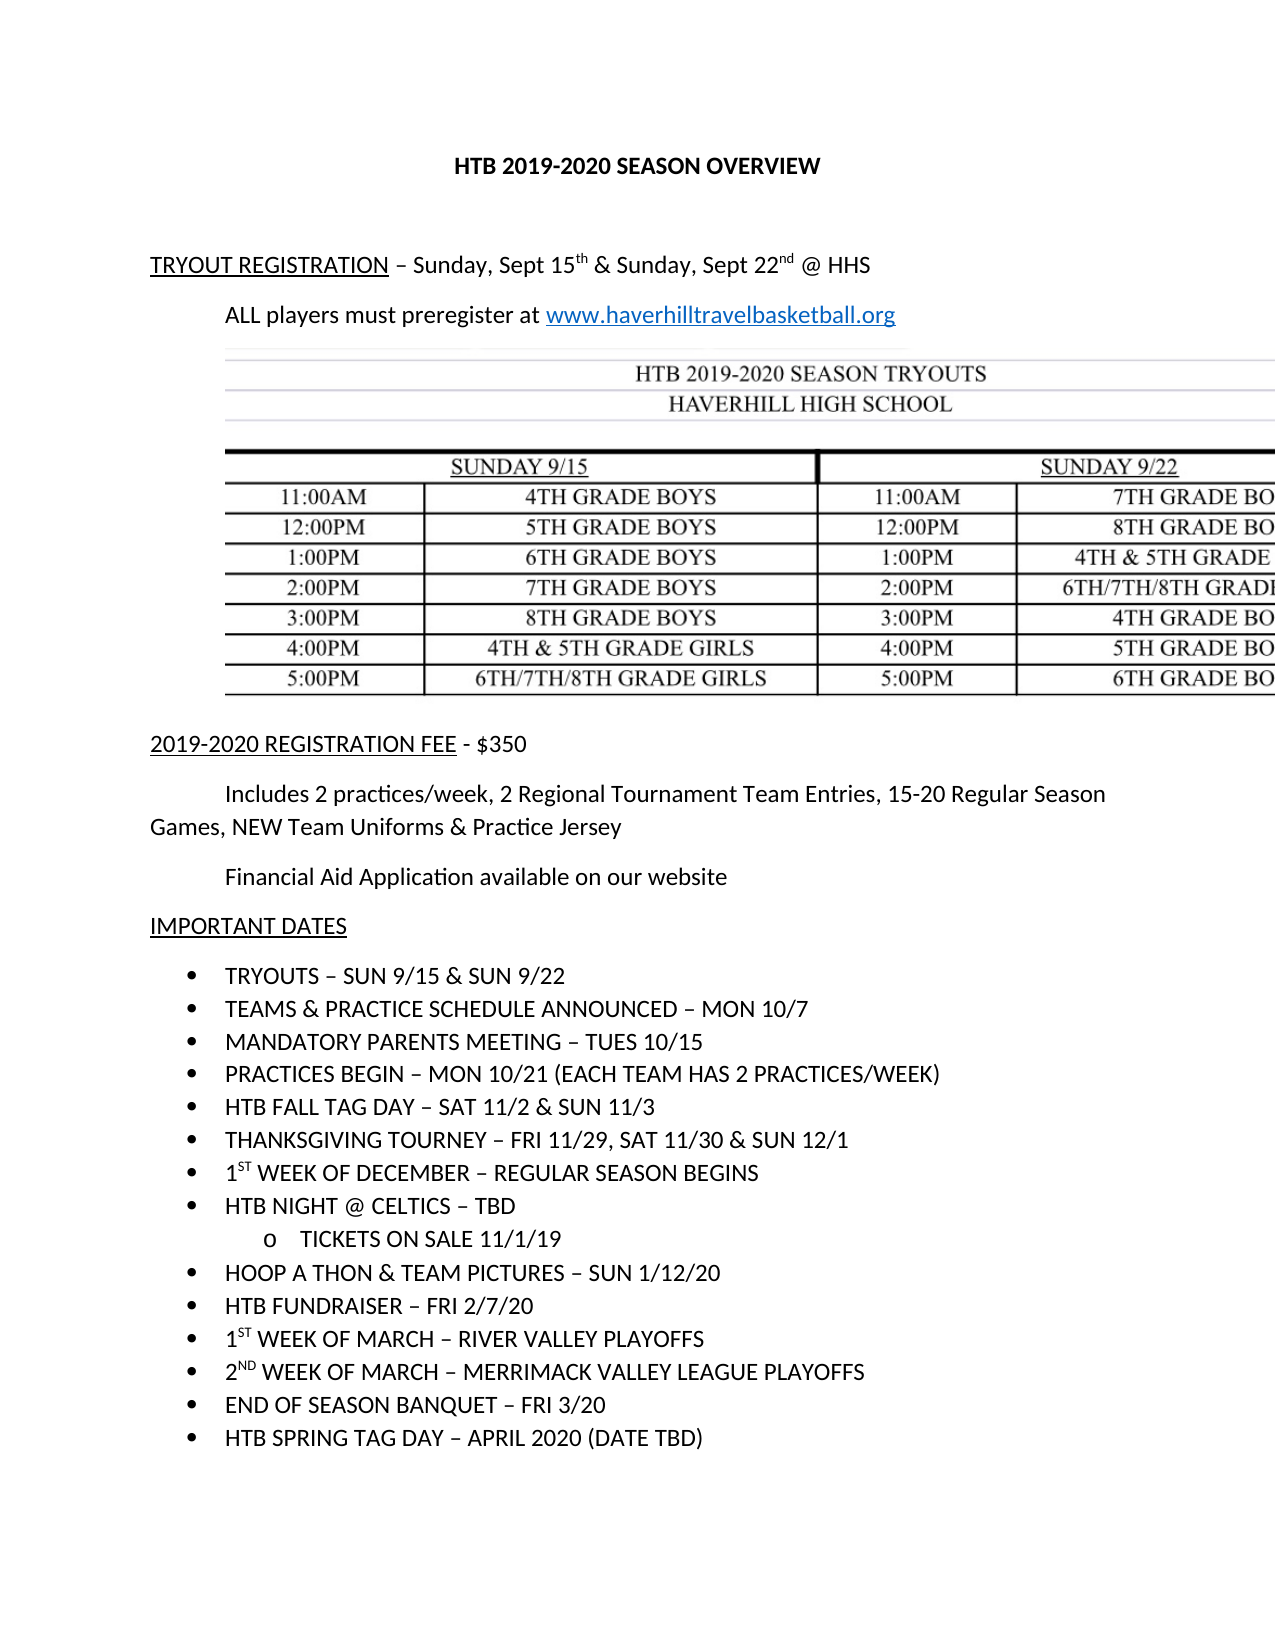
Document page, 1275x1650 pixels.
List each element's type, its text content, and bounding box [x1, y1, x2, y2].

list 2ND WEEK OF MARCH – MERRIMACK VALLEY LEAGUE PLAYOFFS [187, 1356, 1125, 1387]
list TICKETS ON SALE 11/1/19 [262, 1223, 1125, 1255]
text TRYOUT REGISTRATION – Sunday, Sept 15th & Sunday, Sept 22nd @ HHS [150, 249, 1125, 280]
list HTB SPRING TAG DAY – APRIL 2020 (DATE TBD) [187, 1422, 1125, 1453]
list END OF SEASON BANQUET – FRI 3/20 [187, 1389, 1125, 1420]
text 2019-2020 REGISTRATION FEE - $350 [150, 729, 1125, 759]
list HTB NIGHT @ CELTICS – TBD [187, 1190, 1125, 1221]
list HOOP A THON & TEAM PICTURES – SUN 1/12/20 [187, 1257, 1125, 1288]
list 1ST WEEK OF DECEMBER – REGULAR SEASON BEGINS [187, 1157, 1125, 1188]
list PRACTICES BEGIN – MON 10/21 (EACH TEAM HAS 2 PRACTICES/WEEK) [187, 1059, 1125, 1089]
list THANKSGIVING TOURNEY – FRI 11/29, SAT 11/30 & SUN 12/1 [187, 1124, 1125, 1155]
list TEAMS & PRACTICE SCHEDULE ANNOUNCED – MON 10/7 [187, 993, 1125, 1023]
text ALL players must preregister at www.haverhilltravelbasketball.org [150, 299, 1125, 329]
picture [225, 348, 1275, 710]
list MANDATORY PARENTS MEETING – TUES 10/15 [187, 1026, 1125, 1056]
text Includes 2 practices/week, 2 Regional Tournament Team Entries, 15-20 Regular Season Games, NEW Team Uniforms & Practice Jersey [150, 778, 1125, 842]
text IMPORTANT DATES [150, 910, 1125, 941]
list HTB FALL TAG DAY – SAT 11/2 & SUN 11/3 [187, 1092, 1125, 1122]
text HTB 2019-2020 SEASON OVERVIEW [150, 150, 1125, 181]
text Financial Aid Application available on our website [150, 861, 1125, 891]
list HTB FUNDRAISER – FRI 2/7/20 [187, 1290, 1125, 1321]
list TRYOUTS – SUN 9/15 & SUN 9/22 [187, 960, 1125, 990]
list 1ST WEEK OF MARCH – RIVER VALLEY PLAYOFFS [187, 1323, 1125, 1354]
